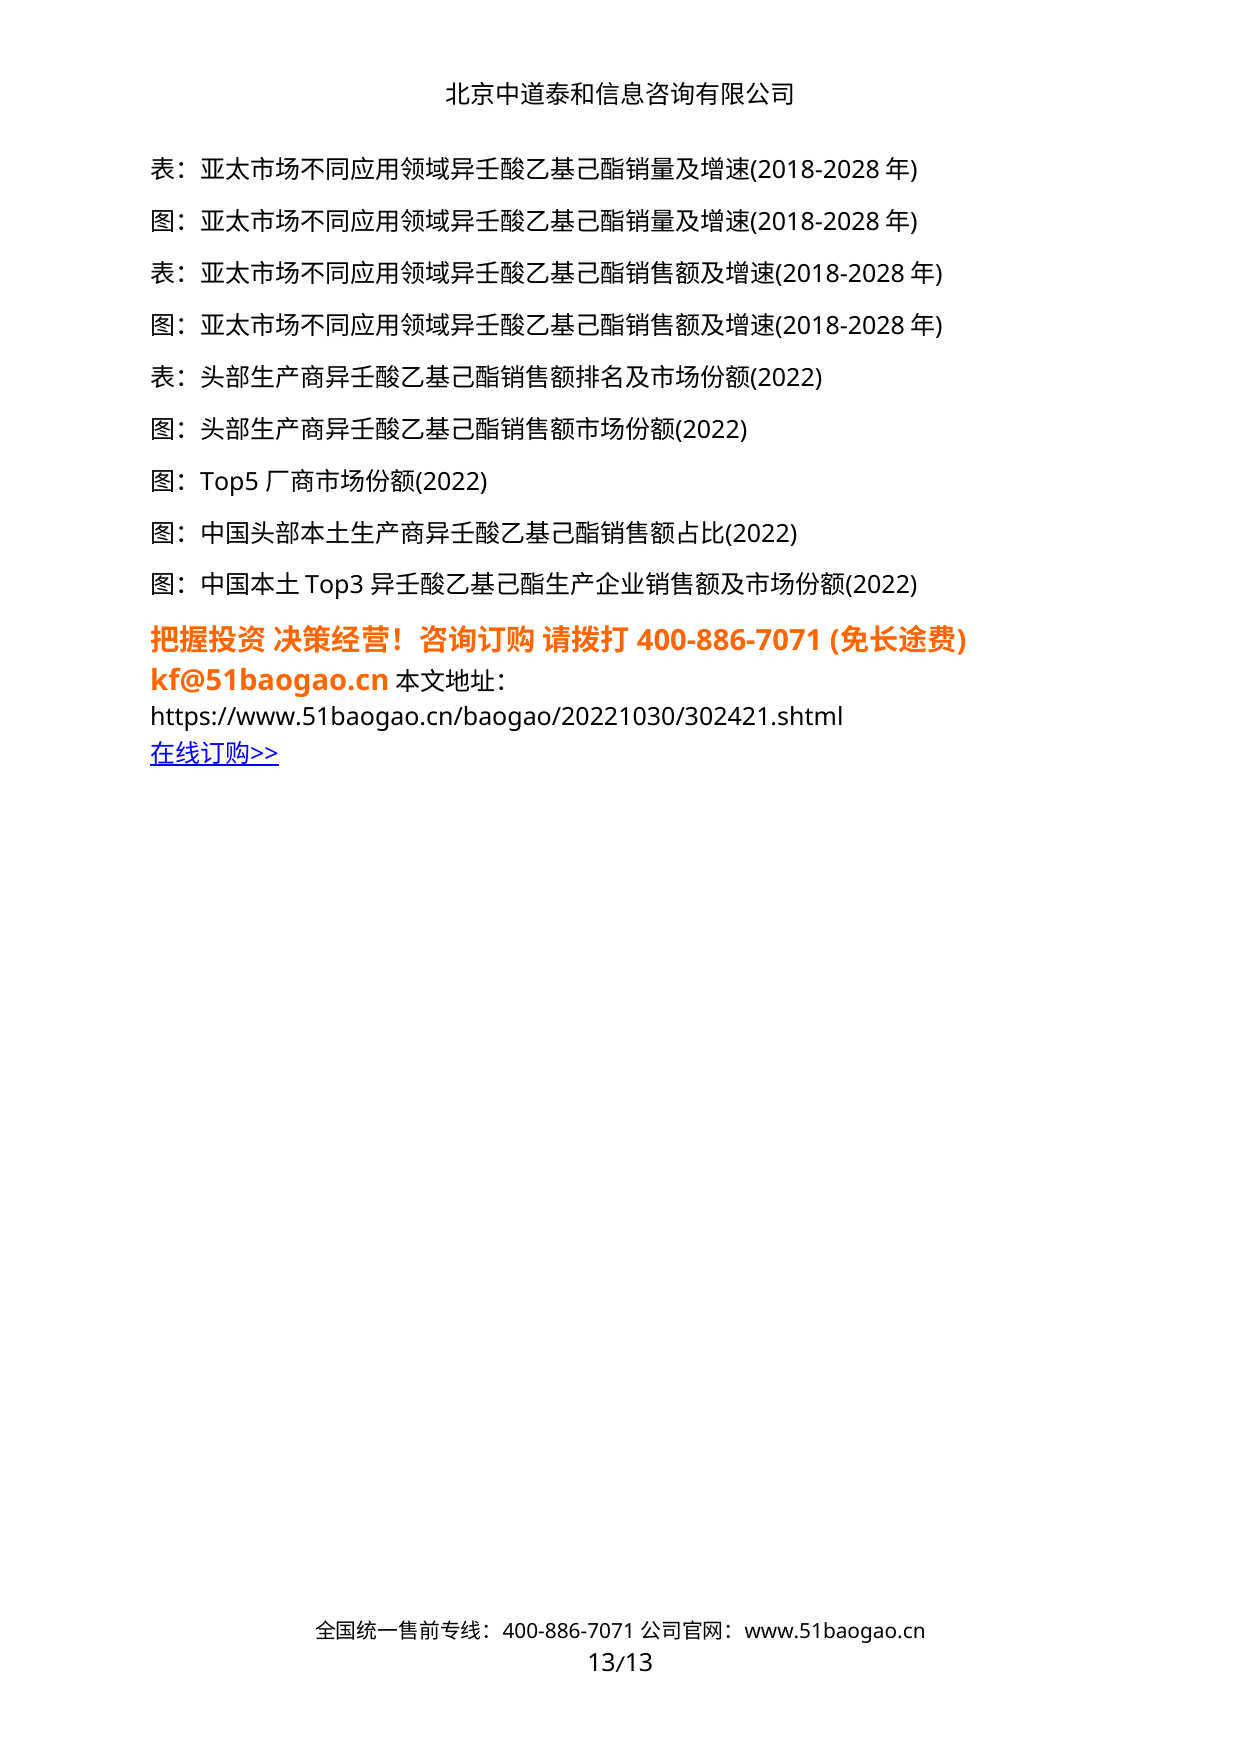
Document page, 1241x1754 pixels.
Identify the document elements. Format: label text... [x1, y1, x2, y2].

text 图：亚太市场不同应用领域异壬酸乙基己酯销量及增速(2018-2028年) [150, 202, 1090, 238]
text 图：中国头部本土生产商异壬酸乙基己酯销售额占比(2022) [150, 513, 1090, 549]
text 把握投资 决策经营！咨询订购 请拨打 400-886-7071 (免长途费) kf@51baogao.cn本文地址：https://www.51baogao.cn/baogao/20221030/302421.shtml [150, 617, 1090, 733]
text 图：头部生产商异壬酸乙基己酯销售额市场份额(2022) [150, 409, 1090, 446]
text 图：中国本土Top3 异壬酸乙基己酯生产企业销售额及市场份额(2022) [150, 565, 1090, 601]
text 图：Top5 厂商市场份额(2022) [150, 461, 1090, 497]
text 图：亚太市场不同应用领域异壬酸乙基己酯销售额及增速(2018-2028年) [150, 306, 1090, 342]
text 表：亚太市场不同应用领域异壬酸乙基己酯销售额及增速(2018-2028年) [150, 254, 1090, 290]
text 表：亚太市场不同应用领域异壬酸乙基己酯销量及增速(2018-2028年) [150, 150, 1090, 186]
text 表：头部生产商异壬酸乙基己酯销售额排名及市场份额(2022) [150, 357, 1090, 394]
text 在线订购>> [150, 733, 1090, 769]
